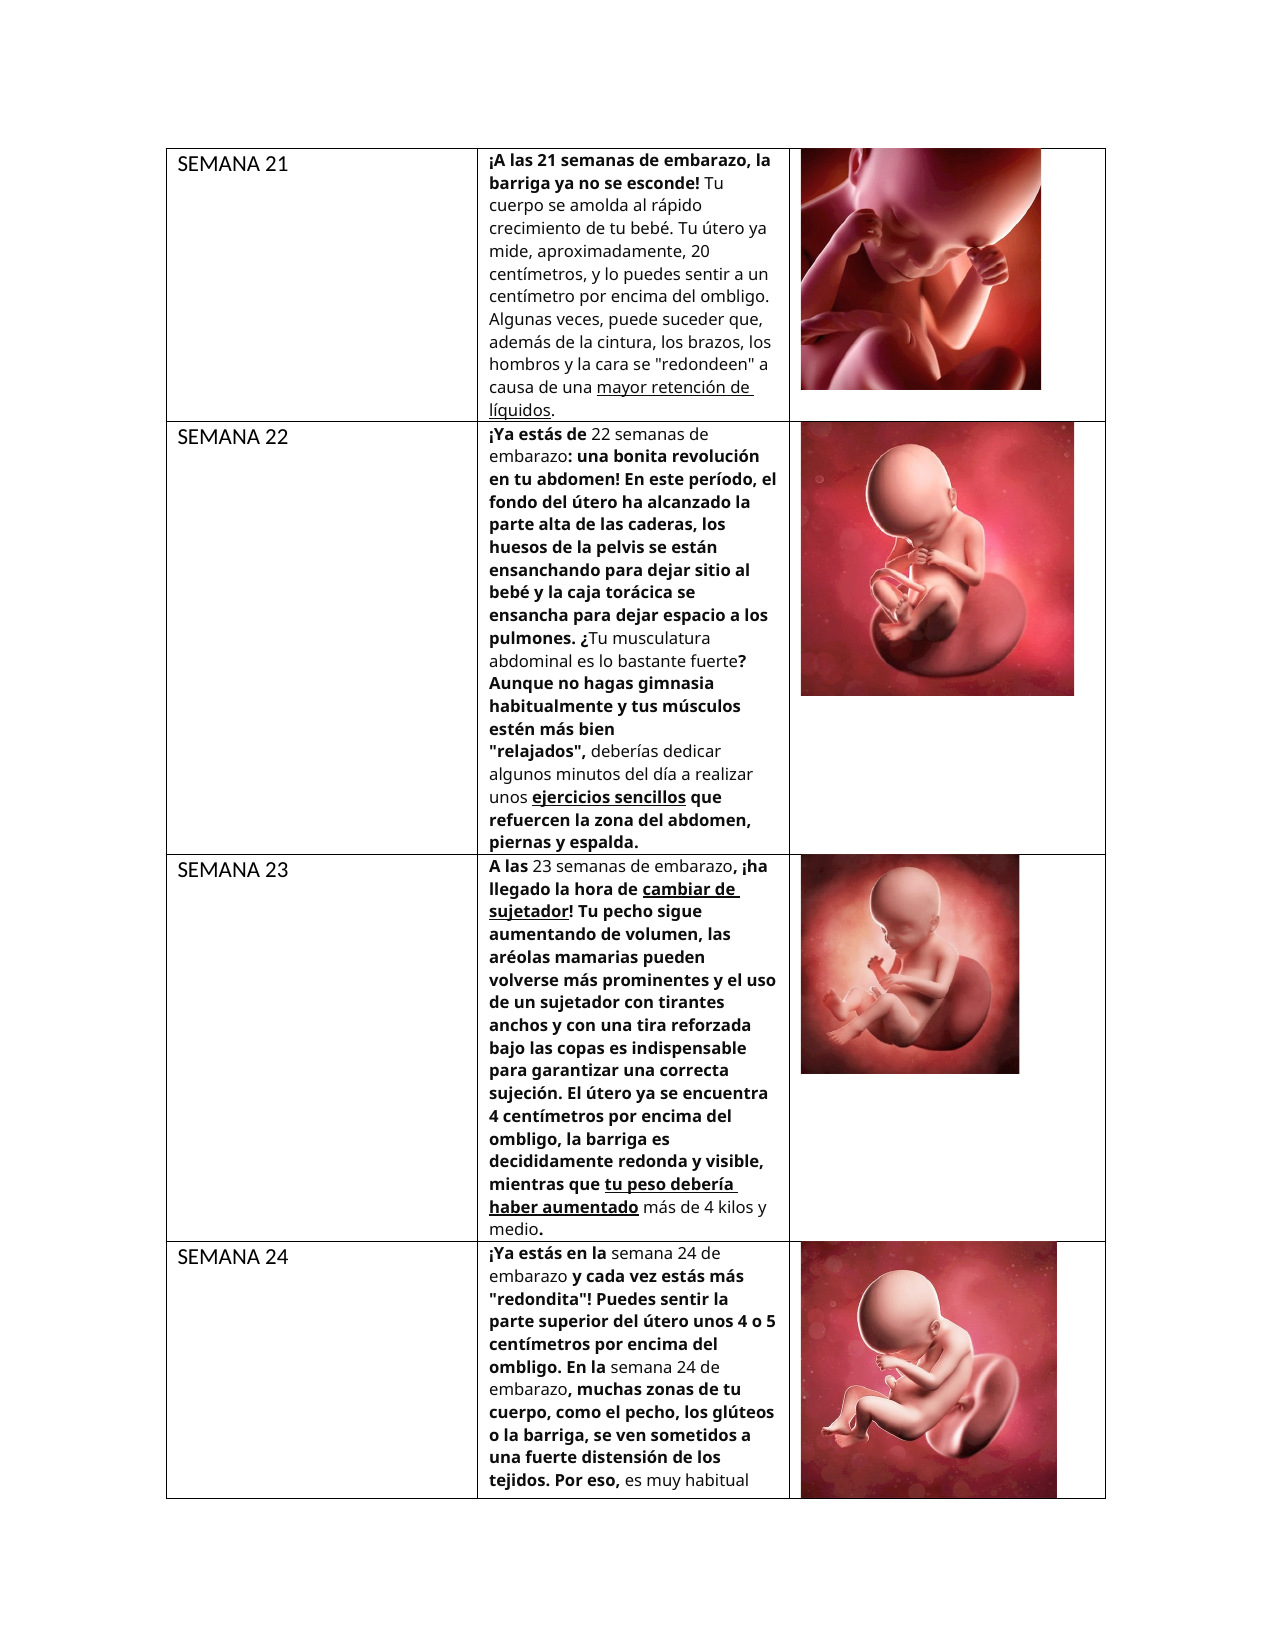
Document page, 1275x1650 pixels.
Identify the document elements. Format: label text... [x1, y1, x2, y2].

table_cell A las 23 semanas de embarazo, ¡ha llegado la hora de cambiar de sujetador! Tu pecho sigue aumentando de volumen, las aréolas mamarias pueden volverse más prominentes y el uso de un sujetador con tirantes anchos y con una tira reforzada bajo las copas es indispensable para garantizar una correcta sujeción. El útero ya se encuentra 4 centímetros por encima del ombligo, la barriga es decididamente redonda y visible, mientras que tu peso debería haber aumentado más de 4 kilos y medio. [478, 855, 789, 1241]
table_cell [790, 1242, 800, 1498]
table_cell SEMANA 23 [167, 855, 477, 1241]
table_cell SEMANA 22 [167, 422, 477, 854]
picture [800, 422, 1075, 696]
table_cell [790, 422, 1105, 854]
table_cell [478, 1242, 789, 1498]
picture [800, 1241, 1057, 1498]
table_cell [790, 149, 1105, 421]
table_cell ¡A las 21 semanas de embarazo, la barriga ya no se esconde! Tu cuerpo se amolda al rápido crecimiento de tu bebé. Tu útero ya mide, aproximadamente, 20 centímetros, y lo puedes sentir a un centímetro por encima del ombligo. Algunas veces, puede suceder que, además de la cintura, los brazos, los hombros y la cara se "redondeen" a causa de una mayor retención de líquidos. [478, 149, 789, 421]
picture [800, 854, 1020, 1074]
table_cell [790, 855, 1105, 1241]
table_cell [1057, 1242, 1105, 1498]
table_cell SEMANA 24 [167, 1242, 477, 1498]
picture [800, 148, 1042, 390]
table_cell SEMANA 21 [167, 149, 477, 421]
table_cell ¡Ya estás de 22 semanas de embarazo: una bonita revolución en tu abdomen! En este período, el fondo del útero ha alcanzado la parte alta de las caderas, los huesos de la pelvis se están ensanchando para dejar sitio al bebé y la caja torácica se ensancha para dejar espacio a los pulmones. ¿Tu musculatura abdominal es lo bastante fuerte? Aunque no hagas gimnasia habitualmente y tus músculos estén más bien "relajados", deberías dedicar algunos minutos del día a realizar unos ejercicios sencillos que refuercen la zona del abdomen, piernas y espalda. [478, 422, 789, 854]
